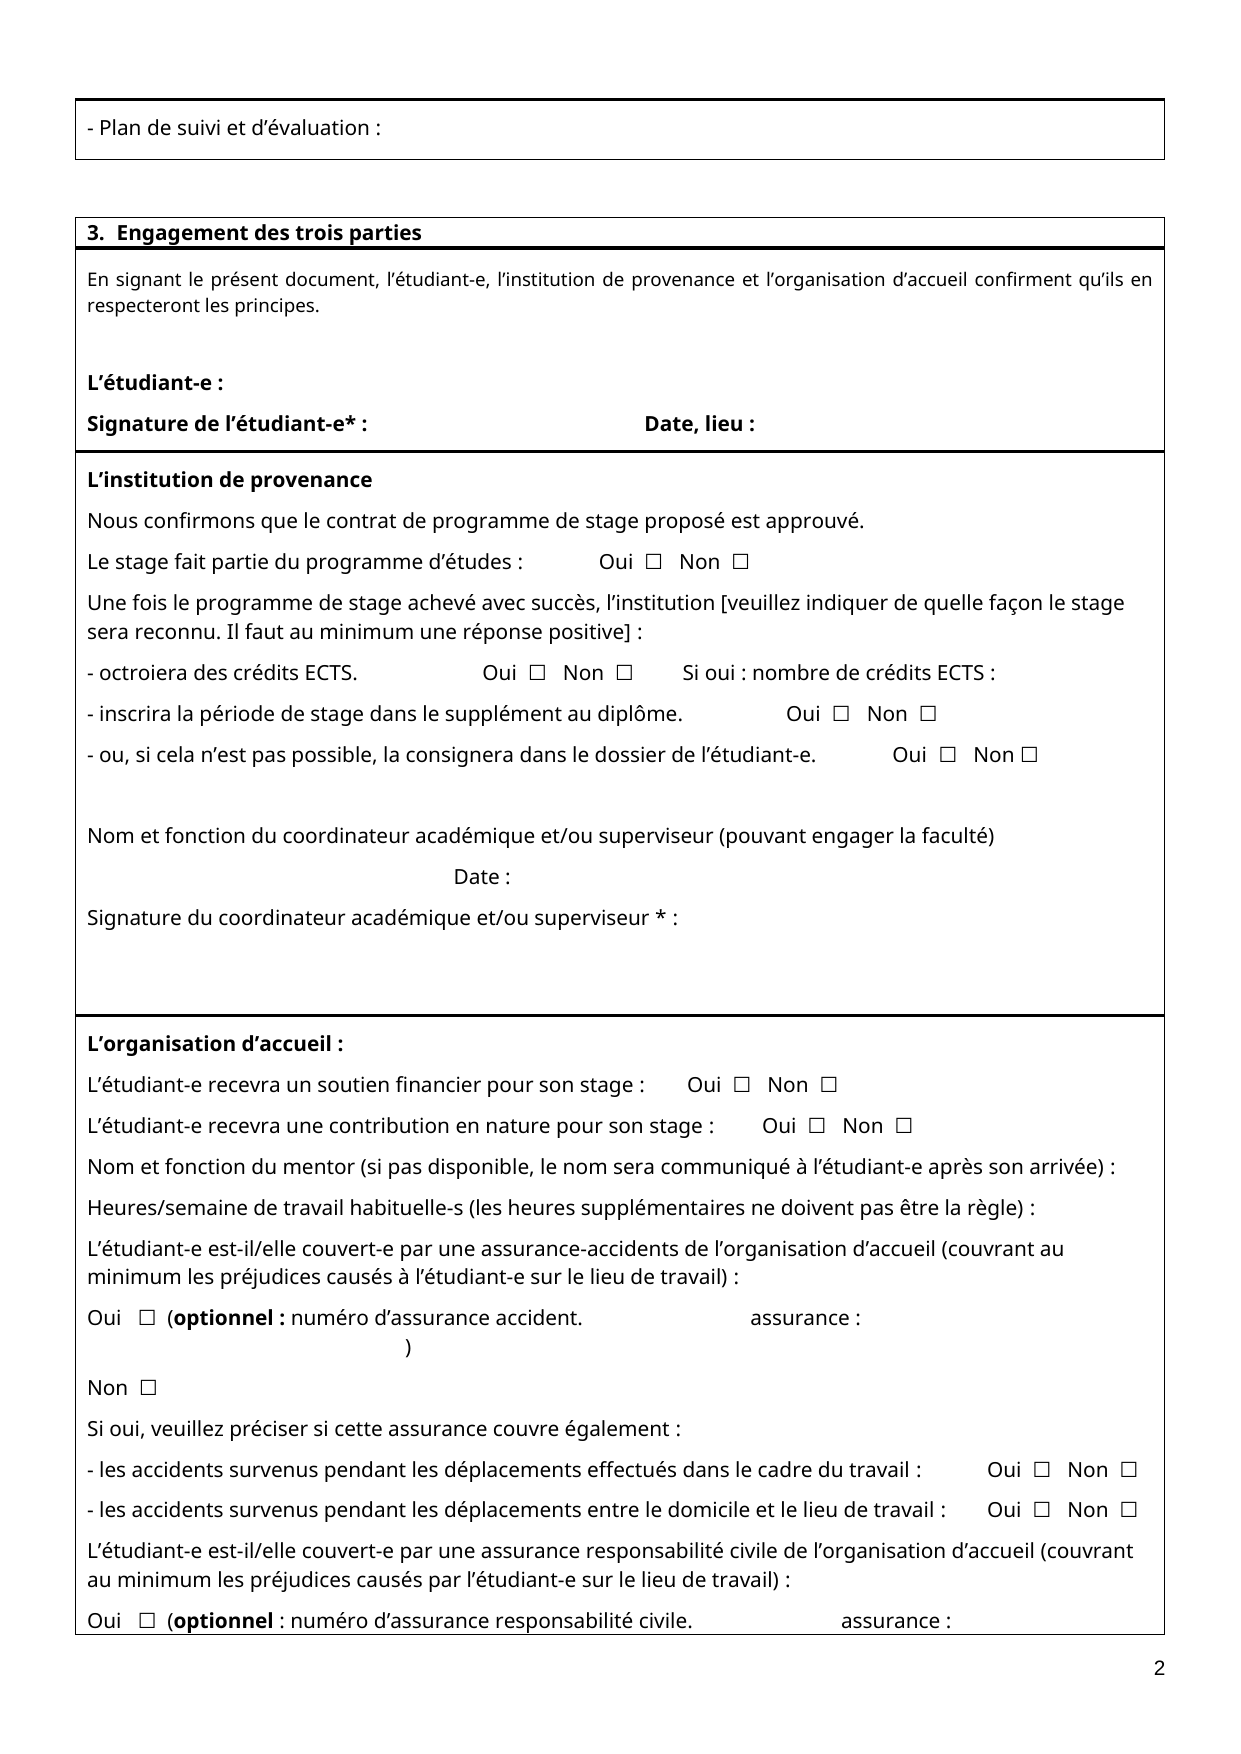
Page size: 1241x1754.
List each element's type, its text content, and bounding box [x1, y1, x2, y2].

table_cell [76, 1017, 1164, 1634]
table_header Engagement des trois parties [76, 218, 1164, 246]
table_cell En signant le présent document, l’étudiant-e, l’institution de provenance et l’organisation d’accueil confirment qu’ils en respecteront les principes. L’étudiant-e : Signature de l’étudiant-e* : Date, lieu : [76, 250, 1164, 450]
table_cell L’institution de provenance Nous confirmons que le contrat de programme de stage proposé est approuvé. Le stage fait partie du programme d’études : Oui Non Une fois le programme de stage achevé avec succès, l’institution [veuillez indiquer de quelle façon le stage sera reconnu. Il faut au minimum une réponse positive] : - octroiera des crédits ECTS. Oui Non Si oui : nombre de crédits ECTS : - inscrira la période de stage dans le supplément au diplôme. Oui Non - ou, si cela n’est pas possible, la consignera dans le dossier de l’étudiant-e. Oui Non Nom et fonction du coordinateur académique et/ou superviseur (pouvant engager la faculté) Date : Signature du coordinateur académique et/ou superviseur * : [76, 453, 1164, 1014]
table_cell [76, 101, 1164, 159]
